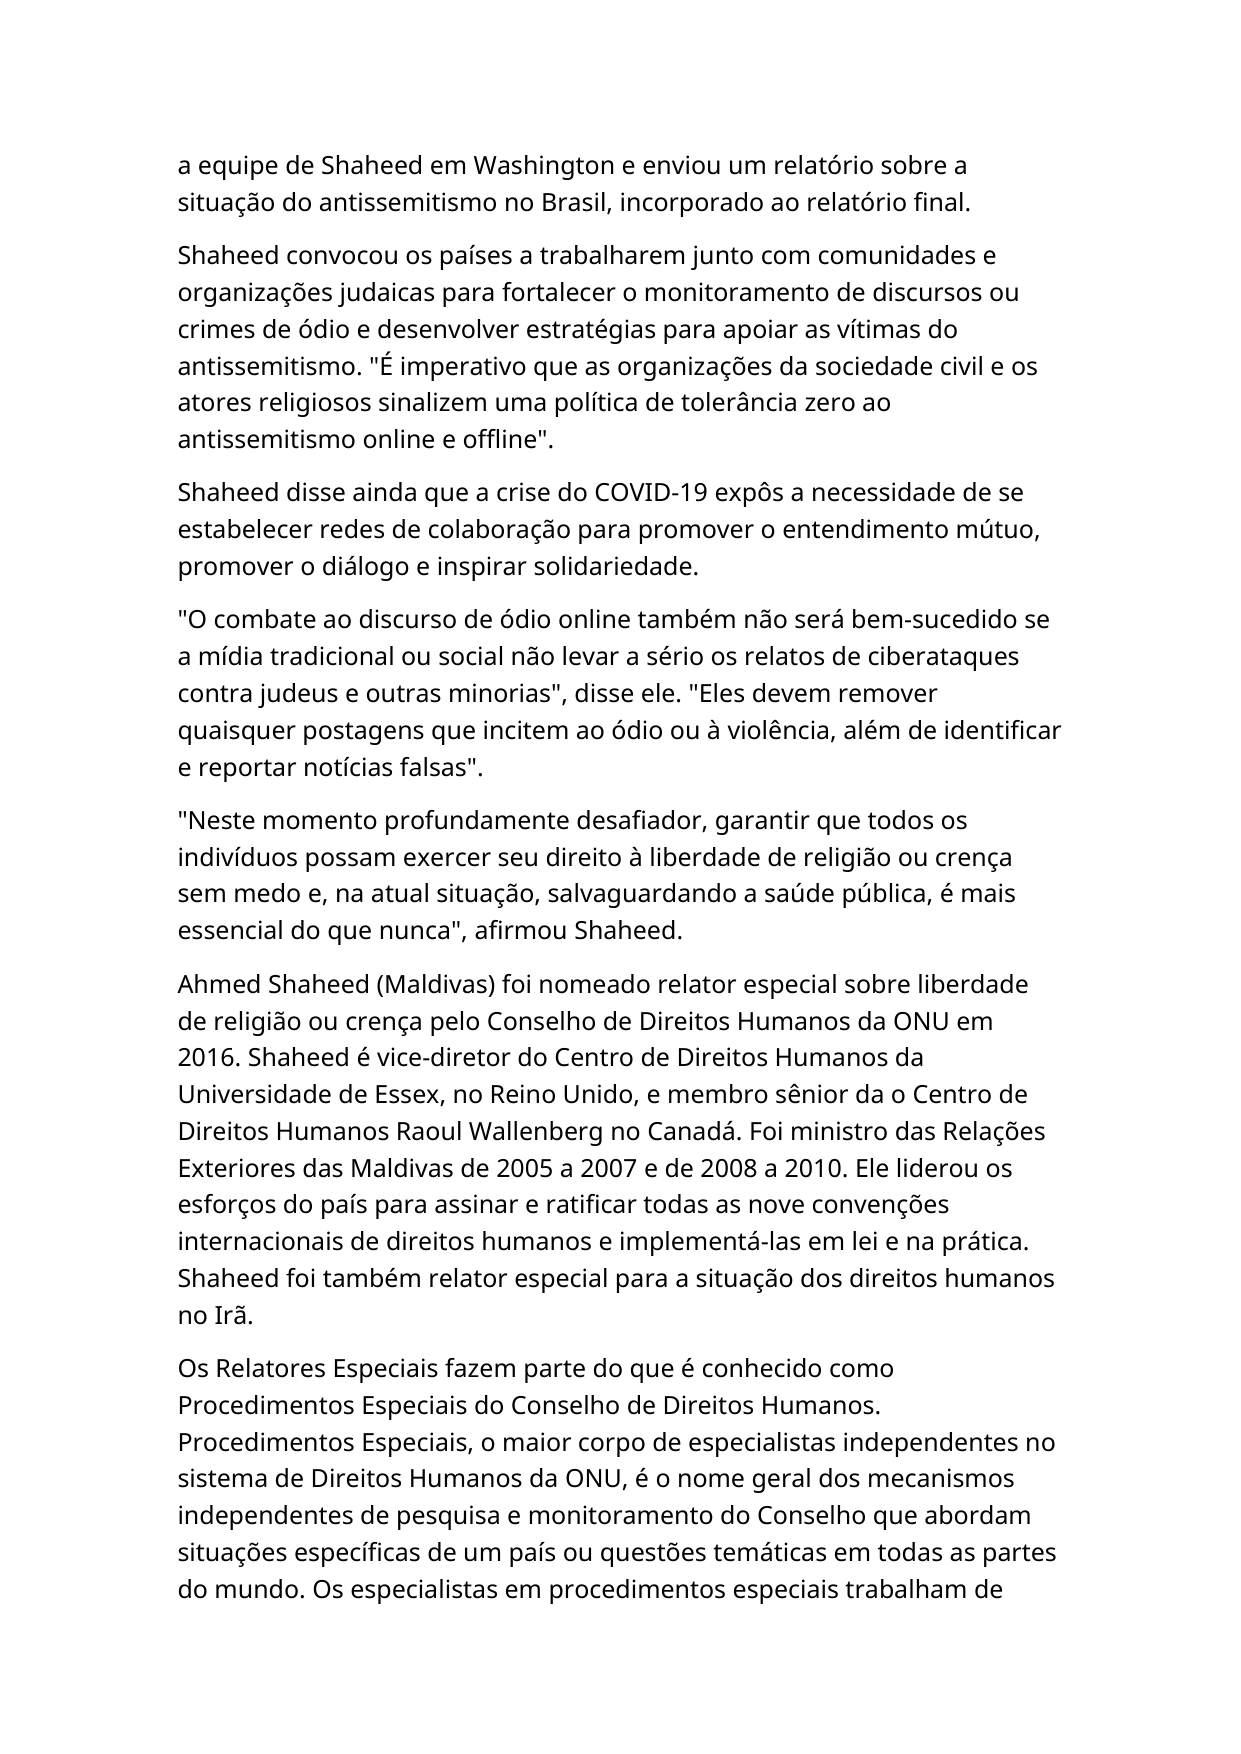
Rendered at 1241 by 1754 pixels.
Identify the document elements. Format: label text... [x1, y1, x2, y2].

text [177, 1351, 1063, 1605]
text "O combate ao discurso de ódio online também não será bem-sucedido se a mídia tradicional ou social não levar a sério os relatos de ciberataques contra judeus e outras minorias", disse ele. "Eles devem remover quaisquer postagens que incitem ao ódio ou à violência, além de identificar e reportar notícias falsas". [177, 602, 1063, 783]
text Shaheed convocou os países a trabalharem junto com comunidades e organizações judaicas para fortalecer o monitoramento de discursos ou crimes de ódio e desenvolver estratégias para apoiar as vítimas do antissemitismo. "É imperativo que as organizações da sociedade civil e os atores religiosos sinalizem uma política de tolerância zero ao antissemitismo online e offline". [177, 238, 1063, 456]
text Shaheed disse ainda que a crise do COVID-19 expôs a necessidade de se estabelecer redes de colaboração para promover o entendimento mútuo, promover o diálogo e inspirar solidariedade. [177, 475, 1063, 583]
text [177, 148, 1063, 218]
text "Neste momento profundamente desafiador, garantir que todos os indivíduos possam exercer seu direito à liberdade de religião ou crença sem medo e, na atual situação, salvaguardando a saúde pública, é mais essencial do que nunca", afirmou Shaheed. [177, 803, 1063, 947]
text Ahmed Shaheed (Maldivas) foi nomeado relator especial sobre liberdade de religião ou crença pelo Conselho de Direitos Humanos da ONU em 2016. Shaheed é vice-diretor do Centro de Direitos Humanos da Universidade de Essex, no Reino Unido, e membro sênior da o Centro de Direitos Humanos Raoul Wallenberg no Canadá. Foi ministro das Relações Exteriores das Maldivas de 2005 a 2007 e de 2008 a 2010. Ele liderou os esforços do país para assinar e ratificar todas as nove convenções internacionais de direitos humanos e implementá-las em lei e na prática. Shaheed foi também relator especial para a situação dos direitos humanos no Irã. [177, 966, 1063, 1331]
